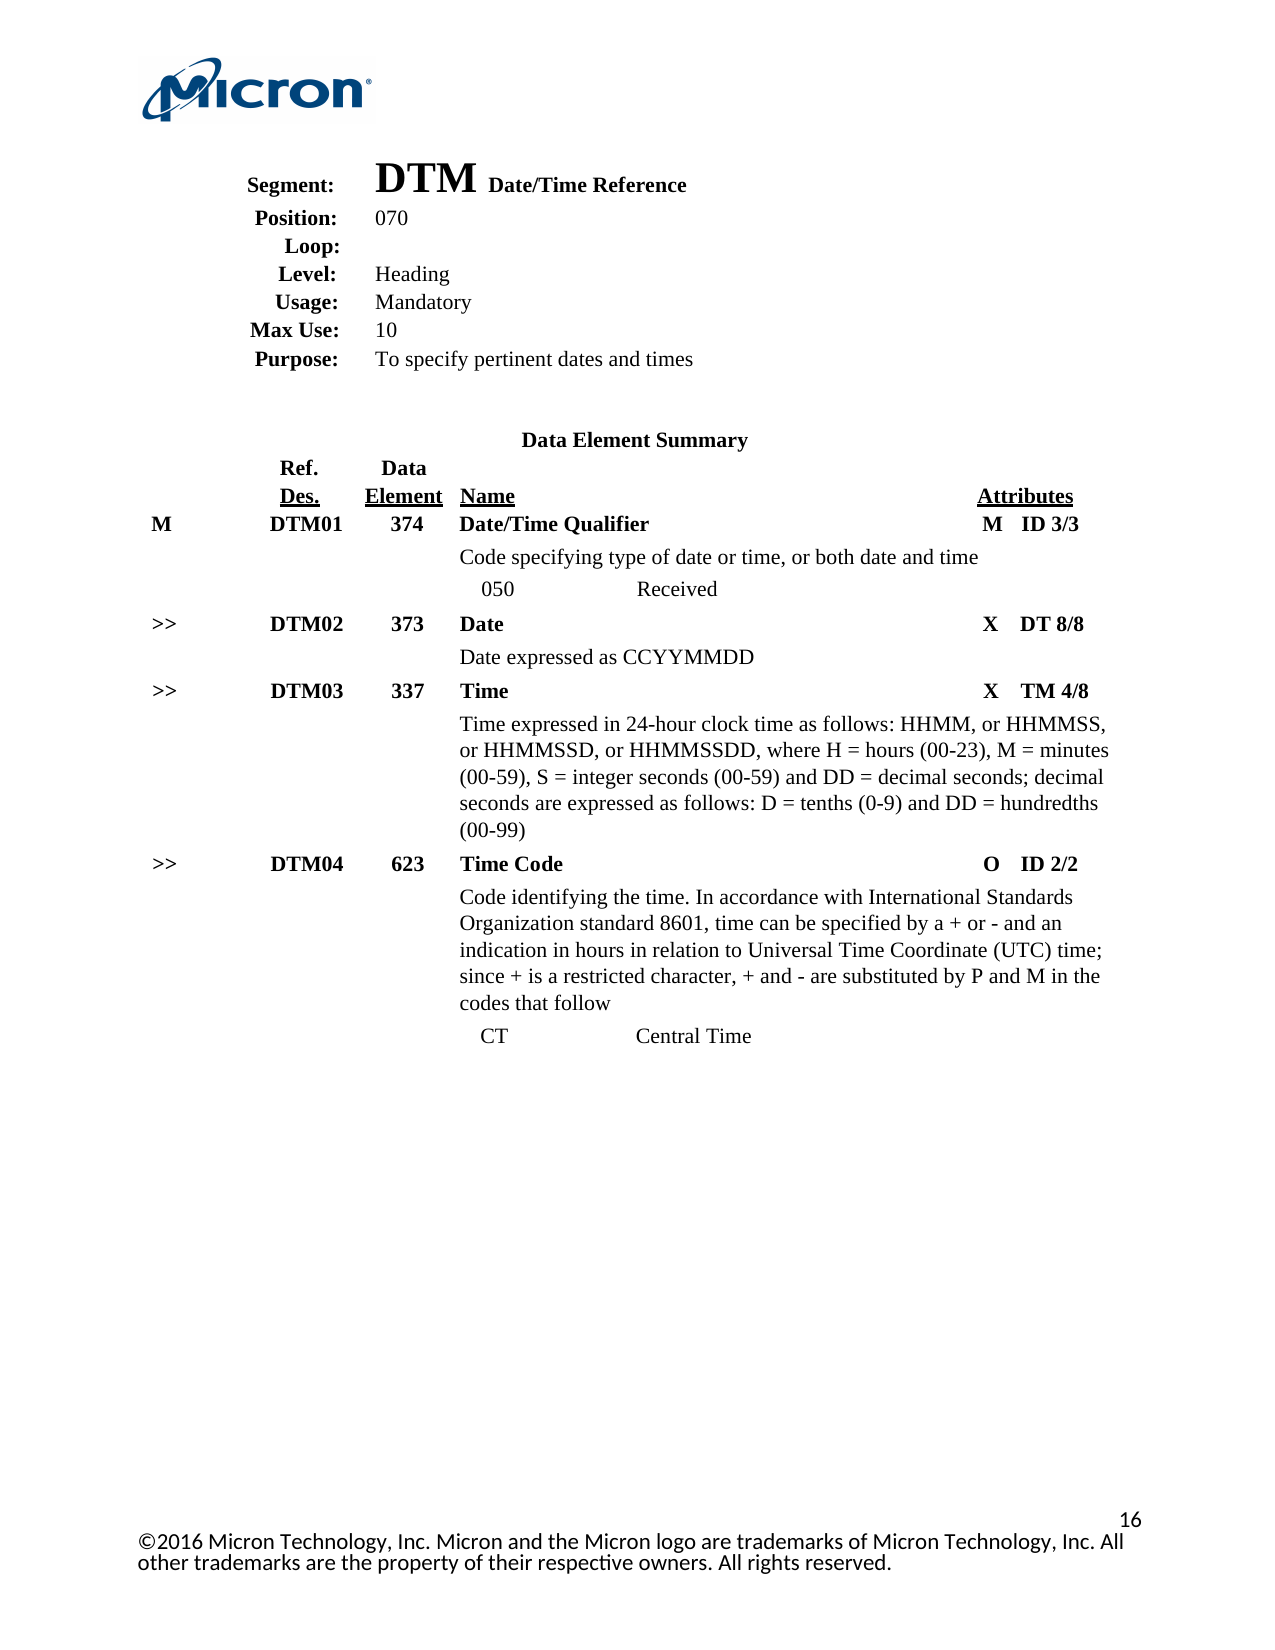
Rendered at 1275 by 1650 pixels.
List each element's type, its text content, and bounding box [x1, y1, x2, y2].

text Date expressed as CCYYMMDD [459, 644, 1144, 669]
text Code specifying type of date or time, or both date and time [459, 544, 1144, 569]
text Des. Element Name Attributes [279, 483, 1144, 508]
text CT Central Time [476, 1023, 756, 1048]
text Segment: DTM Date/Time Reference [247, 151, 1144, 201]
text >> DTM04 623 Time Code O ID 2/2 [146, 851, 1084, 876]
text Usage: Mandatory [275, 289, 1144, 314]
text Purpose: To specify pertinent dates and times [254, 345, 1144, 370]
text >> DTM02 373 Date X DT 8/8 [146, 611, 1089, 636]
text 050 Received [476, 576, 723, 602]
text Code identifying the time. In accordance with International Standards Organization standard 8601, time can be specified by a + or - and an indication in hours in relation to Universal Time Coordinate (UTC) time; since + is a restricted character, + and - are substituted by P and M in the codes that follow [459, 884, 1103, 1015]
text >> DTM03 337 Time X TM 4/8 [146, 678, 1094, 703]
text Max Use: 10 [250, 317, 1144, 342]
text Position: 070 [254, 204, 1144, 230]
text M DTM01 374 Date/Time Qualifier M ID 3/3 [146, 511, 1084, 536]
text Data Element Summary [521, 427, 1144, 452]
text Time expressed in 24-hour clock time as follows: HHMM, or HHMMSS, or HHMMSSD, or HHMMSSDD, where H = hours (00-23), M = minutes (00-59), S = integer seconds (00-59) and DD = decimal seconds; decimal seconds are expressed as follows: D = tenths (0-9) and DD = hundredths (00-99) [459, 711, 1110, 842]
picture [137, 56, 377, 124]
text Ref. Data [279, 454, 435, 479]
text Level: Heading [278, 261, 1144, 286]
text Loop: [284, 233, 1144, 258]
